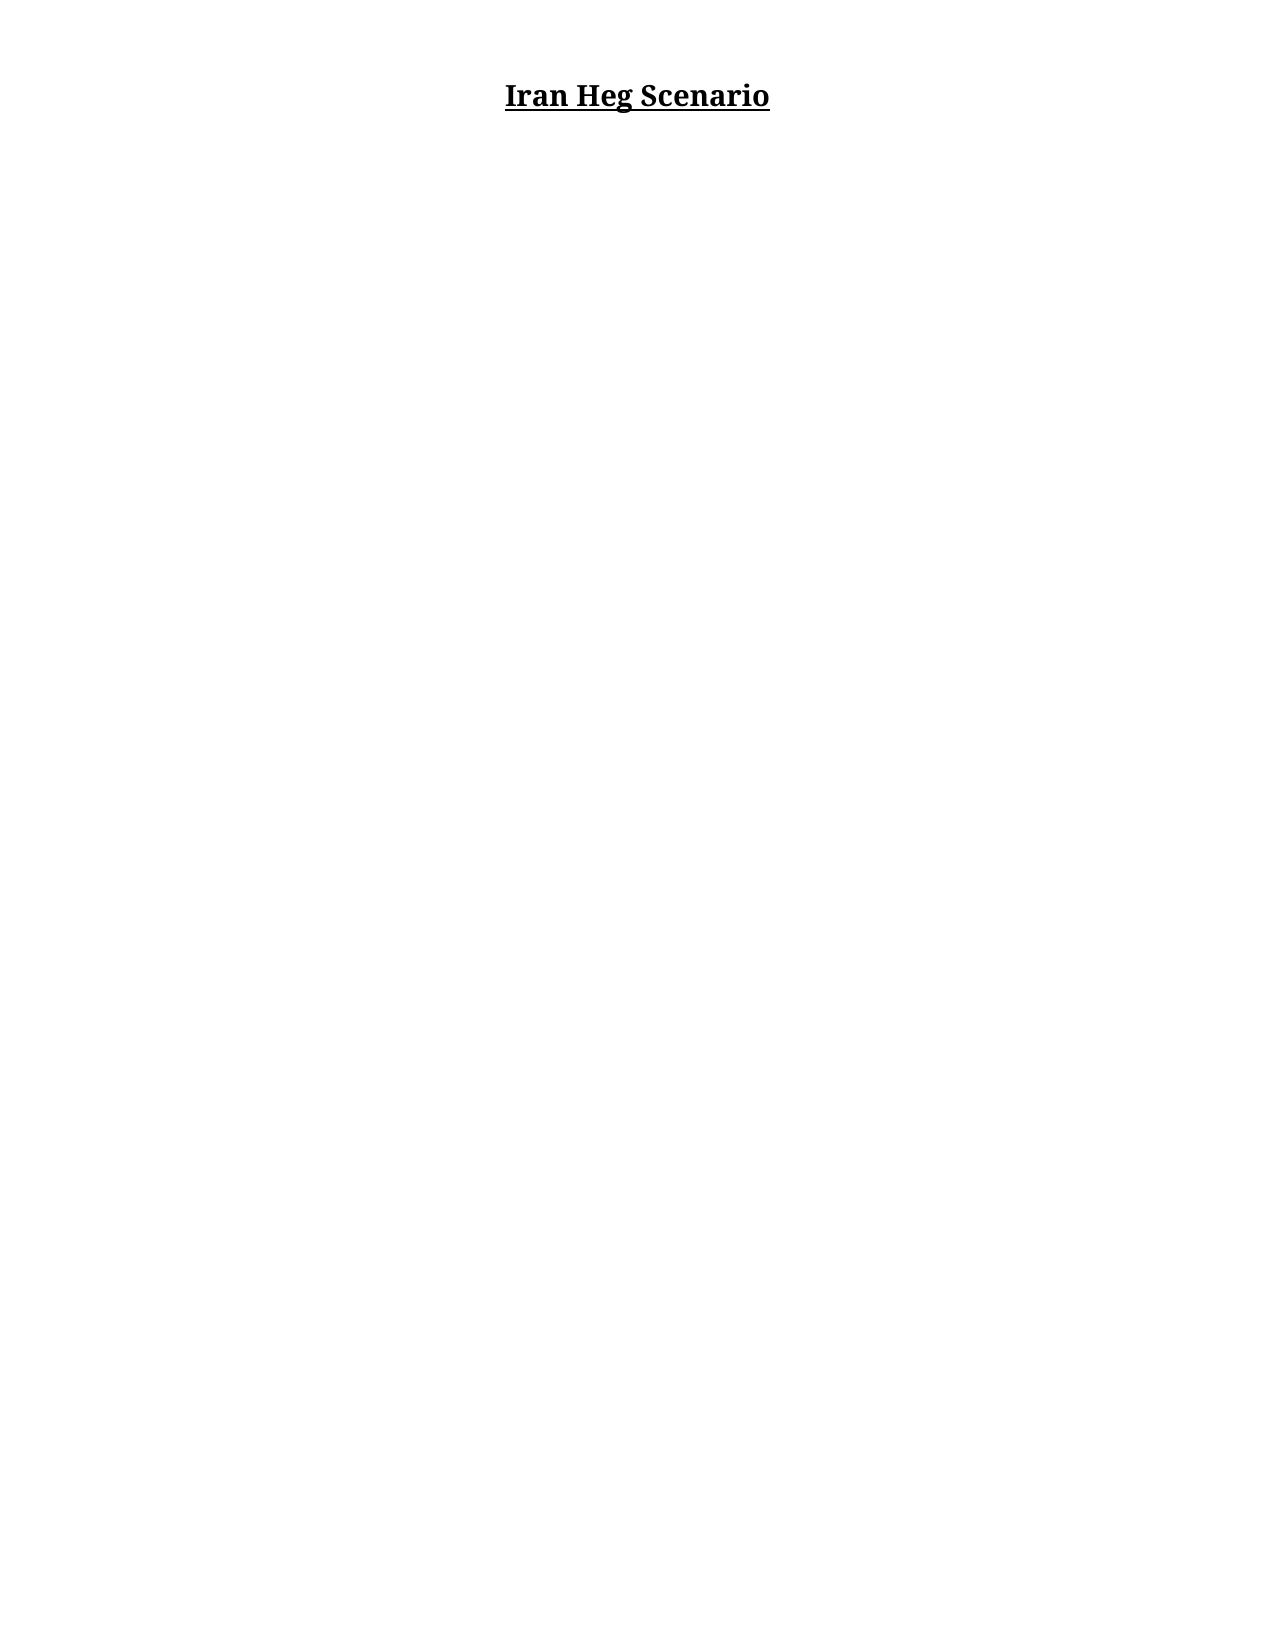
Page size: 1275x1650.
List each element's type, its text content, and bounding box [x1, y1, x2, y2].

subtitle Iran Heg Scenario [75, 75, 1200, 115]
